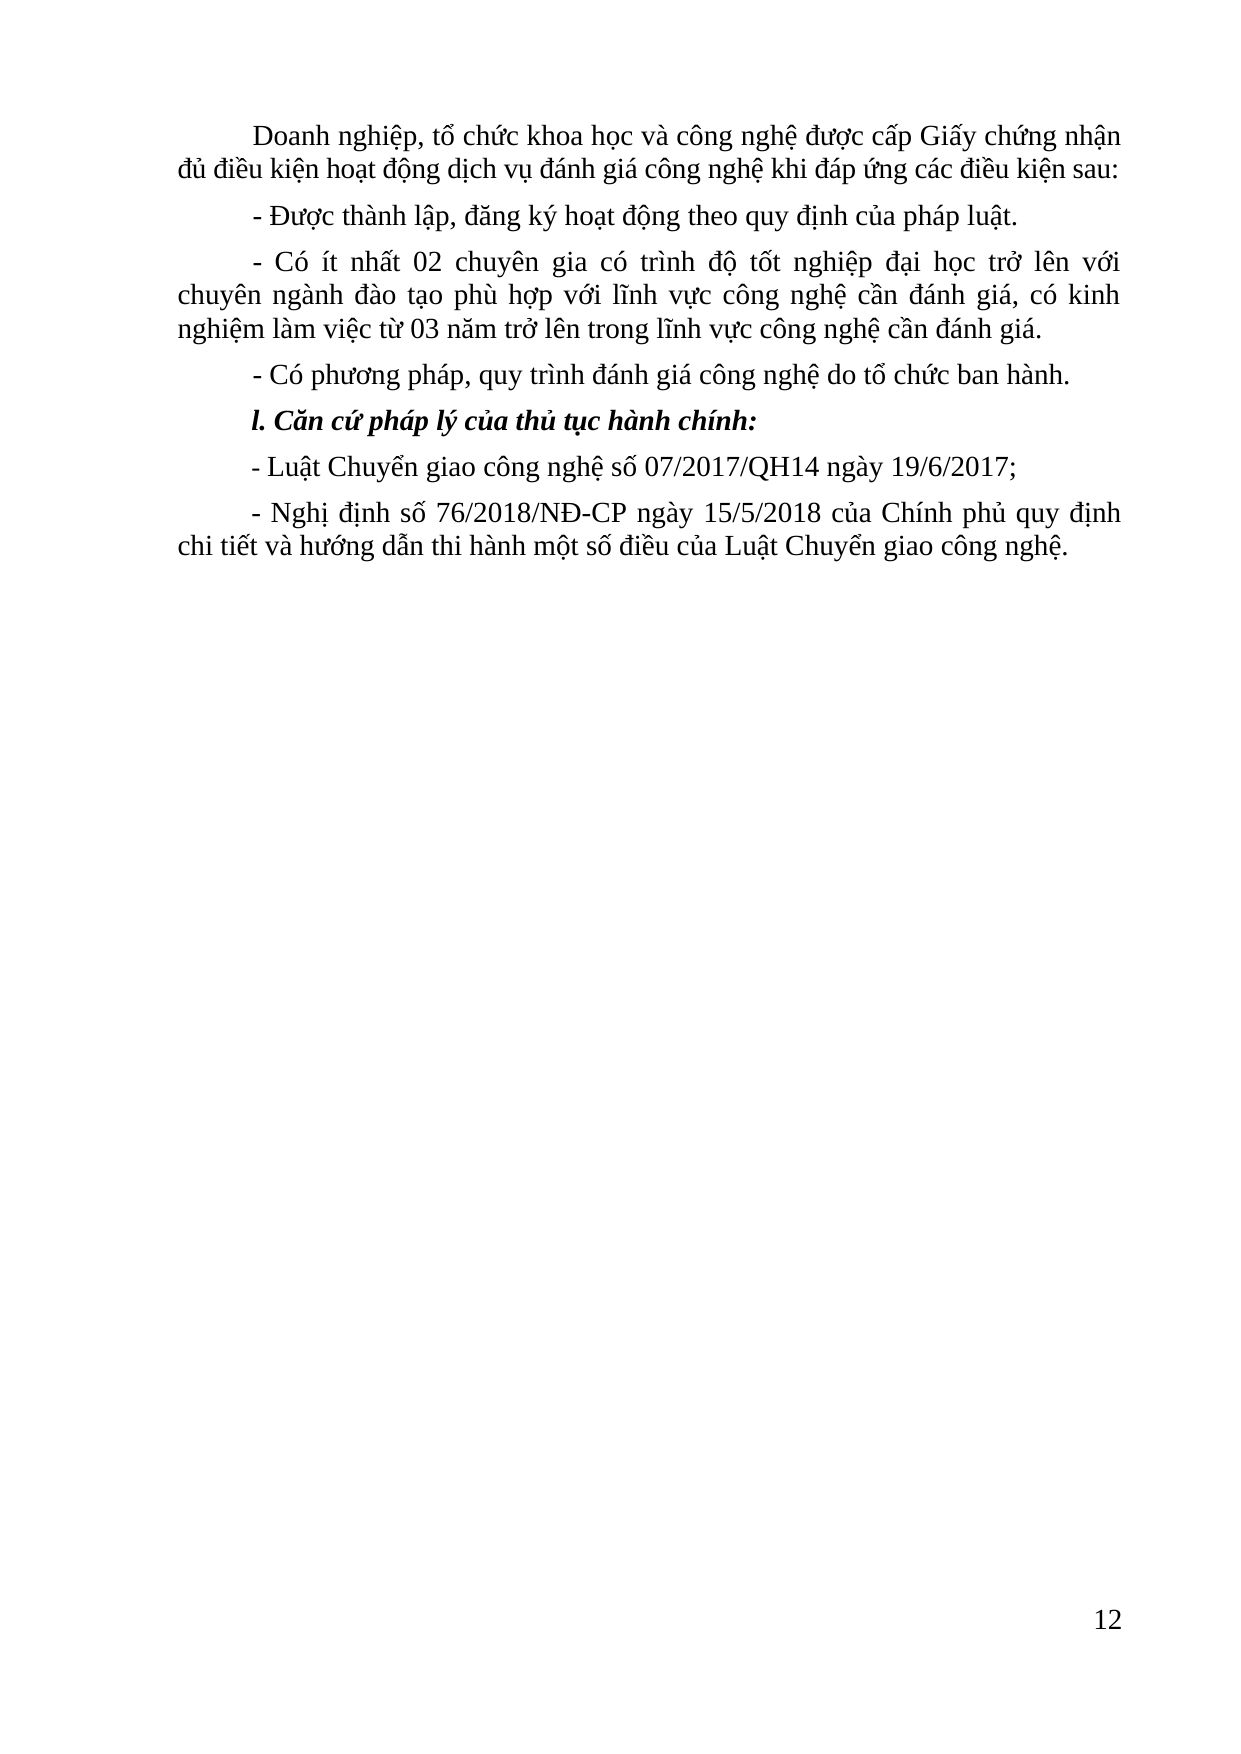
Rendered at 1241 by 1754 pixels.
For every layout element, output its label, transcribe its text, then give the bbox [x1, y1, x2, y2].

text - Có phương pháp, quy trình đánh giá công nghệ do tổ chức ban hành. [177, 357, 1122, 390]
text - Có ít nhất 02 chuyên gia có trình độ tốt nghiệp đại học trở lên với chuyên ngành đào tạo phù hợp với lĩnh vực công nghệ cần đánh giá, có kinh nghiệm làm việc từ 03 năm trở lên trong lĩnh vực công nghệ cần đánh giá. [177, 244, 1122, 344]
text Doanh nghiệp, tổ chức khoa học và công nghệ được cấp Giấy chứng nhận đủ điều kiện hoạt động dịch vụ đánh giá công nghệ khi đáp ứng các điều kiện sau: [177, 118, 1122, 185]
text - Nghị định số 76/2018/NĐ-CP ngày 15/5/2018 của Chính phủ quy định chi tiết và hướng dẫn thi hành một số điều của Luật Chuyển giao công nghệ. [177, 495, 1122, 562]
text - Được thành lập, đăng ký hoạt động theo quy định của pháp luật. [177, 198, 1122, 231]
text - Luật Chuyển giao công nghệ số 07/2017/QH14 ngày 19/6/2017; [177, 449, 1122, 482]
text l. Căn cứ pháp lý của thủ tục hành chính: [177, 403, 1122, 436]
